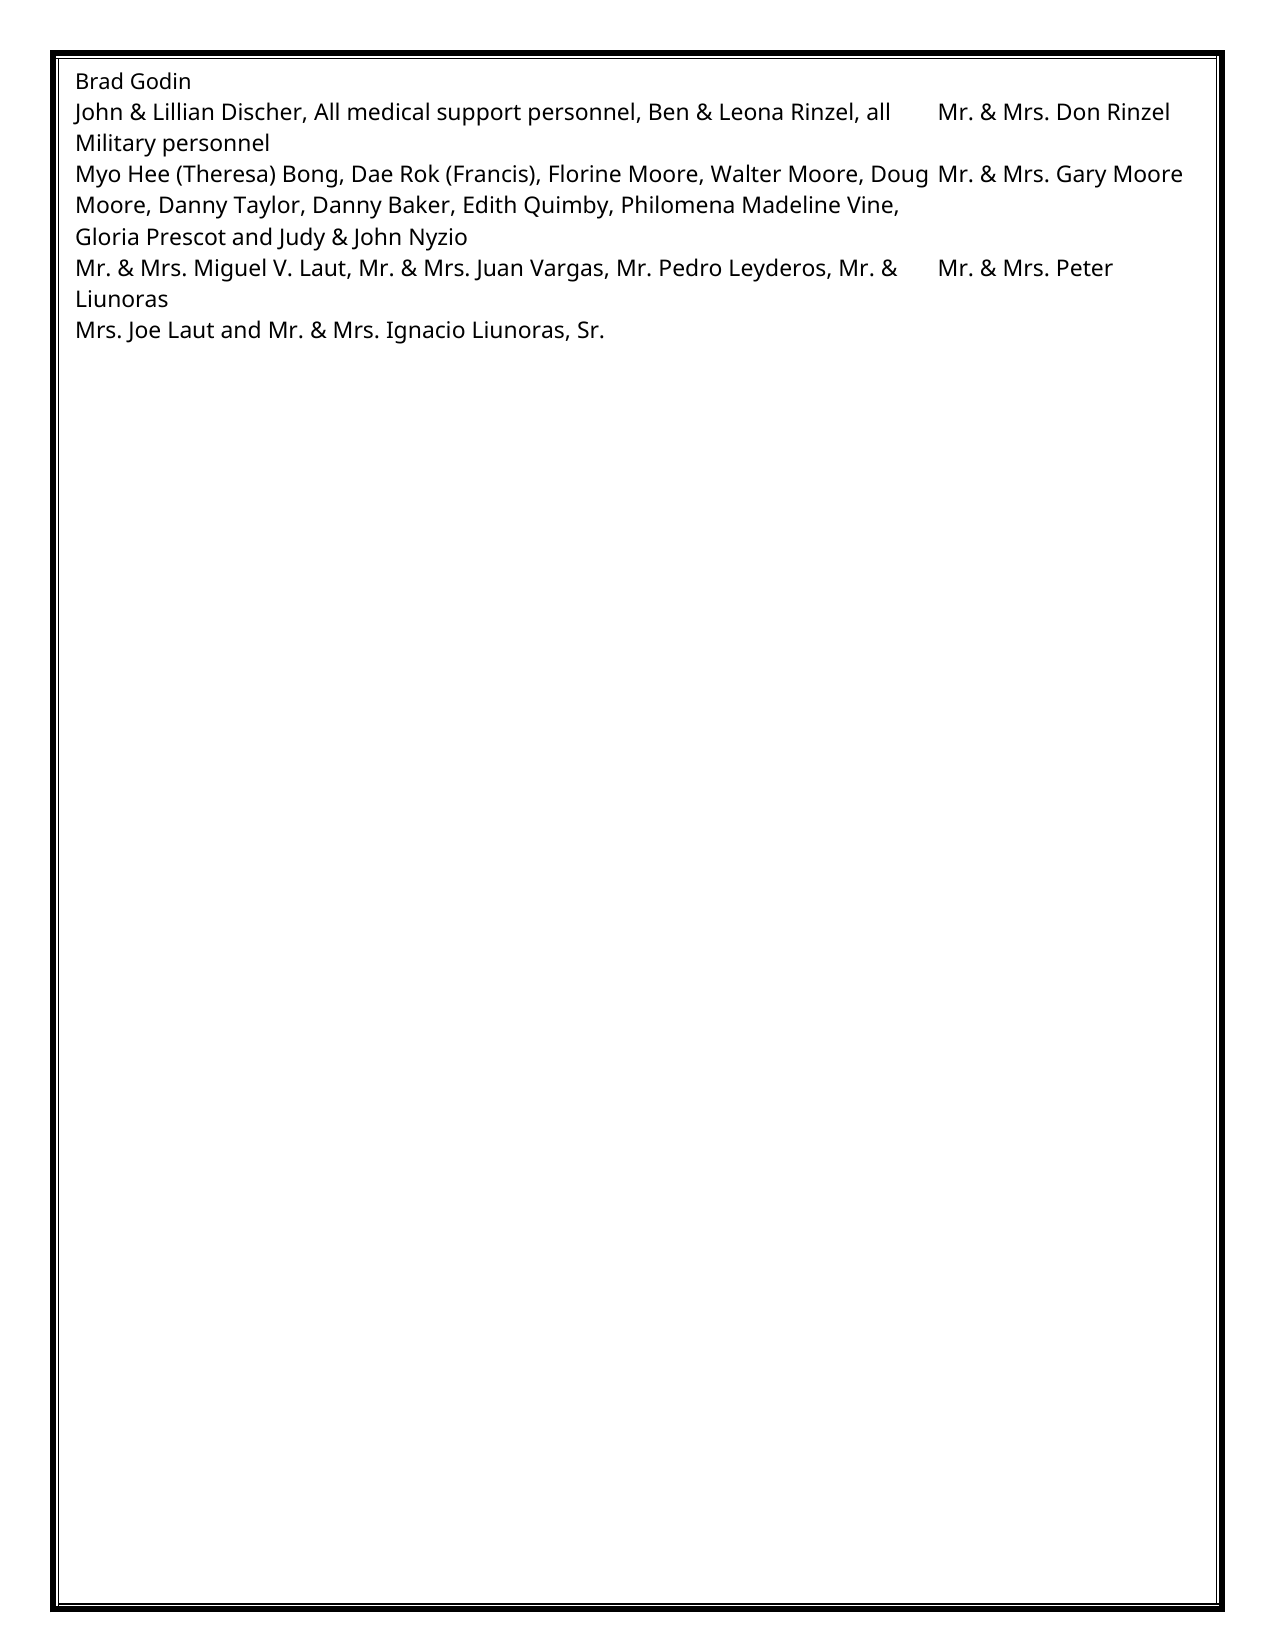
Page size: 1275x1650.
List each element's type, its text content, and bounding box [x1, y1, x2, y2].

text Brad Godin [75, 66, 1209, 95]
text Military personnel [75, 127, 1209, 158]
text Myo Hee (Theresa) Bong, Dae Rok (Francis), Florine Moore, Walter Moore, Doug Mr. & Mrs. Gary Moore [75, 158, 1209, 189]
text Mrs. Joe Laut and Mr. & Mrs. Ignacio Liunoras, Sr. [75, 314, 1209, 345]
text John & Lillian Discher, All medical support personnel, Ben & Leona Rinzel, all Mr. & Mrs. Don Rinzel [75, 95, 1209, 127]
text Moore, Danny Taylor, Danny Baker, Edith Quimby, Philomena Madeline Vine, [75, 189, 1209, 220]
text Mr. & Mrs. Miguel V. Laut, Mr. & Mrs. Juan Vargas, Mr. Pedro Leyderos, Mr. & Mr. & Mrs. Peter Liunoras [75, 252, 1209, 314]
text Gloria Prescot and Judy & John Nyzio [75, 220, 1209, 252]
